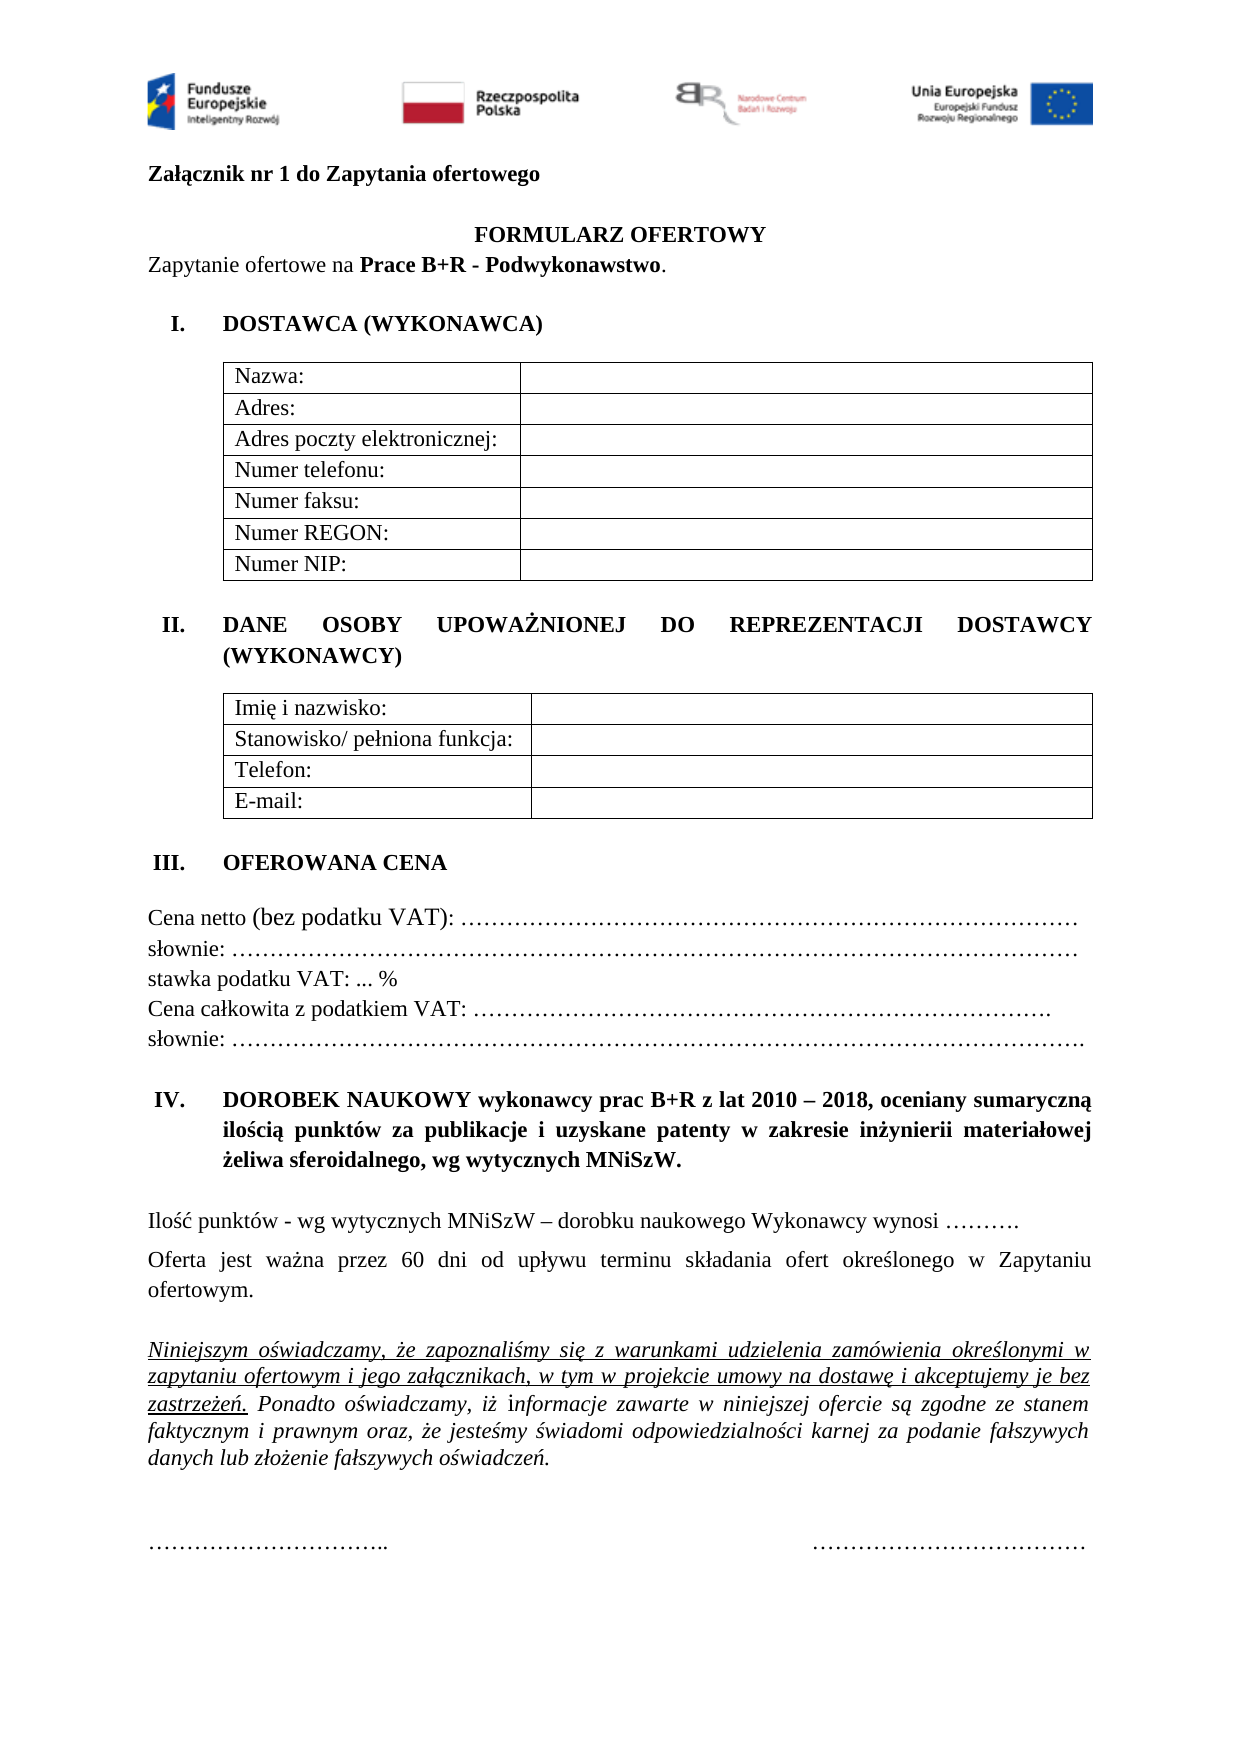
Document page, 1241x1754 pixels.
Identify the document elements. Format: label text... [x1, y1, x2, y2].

text FORMULARZ OFERTOWY [148, 221, 1093, 247]
text Niniejszym oświadczamy, że zapoznaliśmy się z warunkami udzielenia zamówienia określonymi w zapytaniu ofertowym i jego załącznikach, w tym w projekcie umowy na dostawę i akceptujemy je bez zastrzeżeń. Ponadto oświadczamy, iż informacje zawarte w niniejszej ofercie są zgodne ze stanem faktycznym i prawnym oraz, że jesteśmy świadomi odpowiedzialności karnej za podanie fałszywych danych lub złożenie fałszywych oświadczeń. [148, 1336, 1093, 1470]
text słownie: ………………………………………………………………………………………………… [148, 935, 1093, 961]
text Załącznik nr 1 do Zapytania ofertowego [148, 161, 1093, 187]
table_cell Numer REGON: [224, 519, 520, 549]
table_cell Numer faksu: [224, 488, 520, 518]
table_cell Stanowisko/ pełniona funkcja: [224, 725, 531, 755]
table_cell Adres poczty elektronicznej: [224, 425, 520, 455]
text Oferta jest ważna przez 60 dni od upływu terminu składania ofert określonego w Zapytaniu ofertowym. [148, 1246, 1093, 1303]
text Cena całkowita z podatkiem VAT: …………………………………………………………………. [148, 995, 1093, 1022]
list DANE OSOBY UPOWAŻNIONEJ DO REPREZENTACJI DOSTAWCY (WYKONAWCY) [185, 612, 1093, 668]
picture [147, 73, 1093, 130]
table_header [521, 363, 1092, 393]
list DOROBEK NAUKOWY wykonawcy prac B+R z lat 2010 – 2018, oceniany sumaryczną ilością punktów za publikacje i uzyskane patenty w zakresie inżynierii materiałowej żeliwa sferoidalnego, wg wytycznych MNiSzW. [185, 1086, 1093, 1173]
table_cell [532, 788, 1092, 818]
table_cell [521, 456, 1092, 487]
table_header [532, 694, 1092, 724]
table_cell [521, 488, 1092, 518]
text słownie: …………………………………………………………………………………………………. [148, 1025, 1093, 1052]
table_cell [521, 550, 1092, 580]
table_cell [532, 756, 1092, 787]
table_cell [521, 394, 1092, 424]
table_cell Adres: [224, 394, 520, 424]
list DOSTAWCA (WYKONAWCA) [185, 311, 1093, 337]
table_header Imię i nazwisko: [224, 694, 531, 724]
text ………………………….. ……………………………… [148, 1528, 1093, 1554]
table_cell Numer telefonu: [224, 456, 520, 487]
table_cell [521, 519, 1092, 549]
table_cell E-mail: [224, 788, 531, 818]
table_cell Telefon: [224, 756, 531, 787]
text Ilość punktów - wg wytycznych MNiSzW – dorobku naukowego Wykonawcy wynosi ………. [148, 1207, 1093, 1233]
table_header Nazwa: [224, 363, 520, 393]
text stawka podatku VAT: ... % [148, 965, 1093, 991]
text Zapytanie ofertowe na Prace B+R - Podwykonawstwo. [148, 251, 1093, 277]
list OFEROWANA CENA [185, 849, 1093, 875]
table_cell Numer NIP: [224, 550, 520, 580]
table_cell [532, 725, 1092, 755]
table_cell [521, 425, 1092, 455]
text Cena netto (bez podatku VAT): ……………………………………………………………………… [148, 902, 1093, 931]
